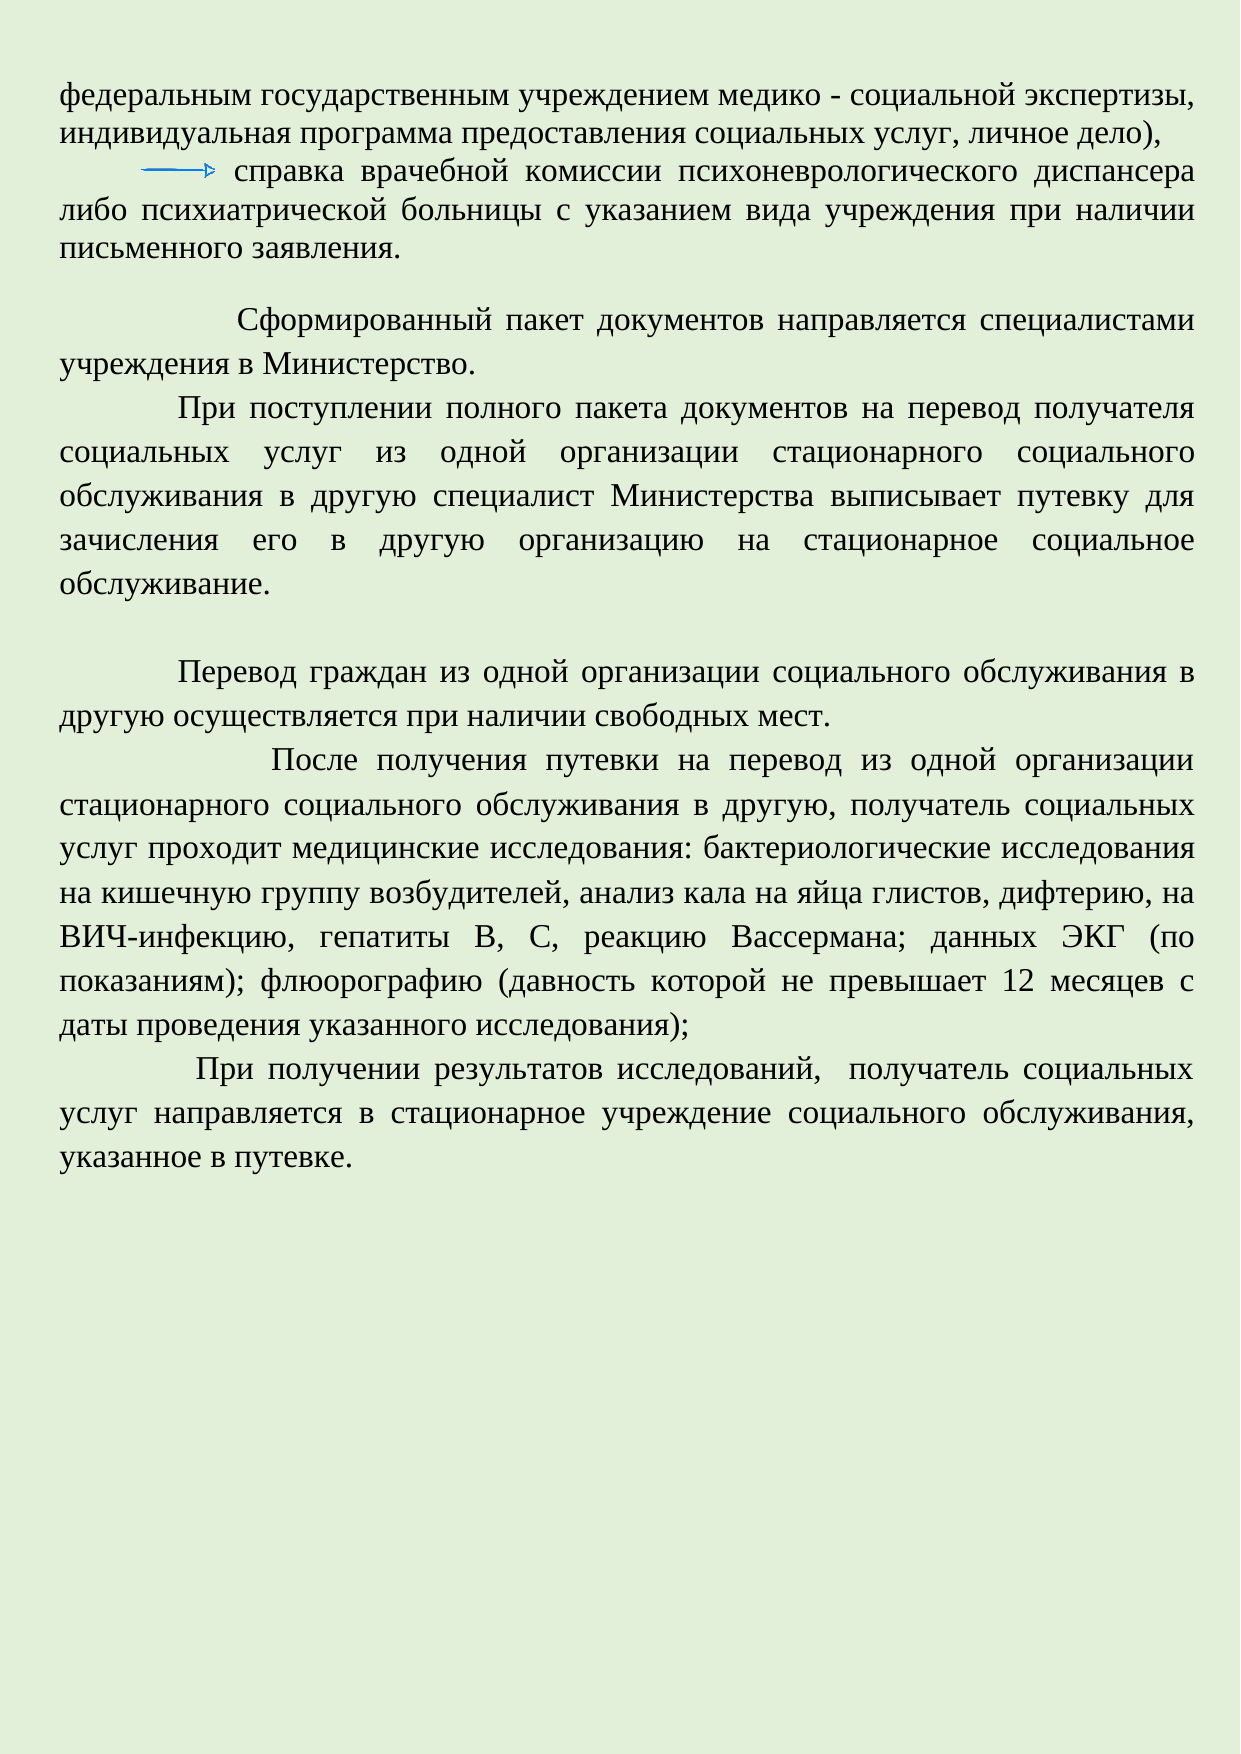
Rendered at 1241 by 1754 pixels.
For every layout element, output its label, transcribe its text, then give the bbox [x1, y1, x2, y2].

list Сформированный пакет документов направляется специалистами учреждения в Министерство. [59, 299, 1196, 381]
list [59, 74, 1196, 151]
list При поступлении полного пакета документов на перевод получателя социальных услуг из одной организации стационарного социального обслуживания в другую специалист Министерства выписывает путевку для зачисления его в другую организацию на стационарное социальное обслуживание. [59, 387, 1196, 602]
list справка врачебной комиссии психоневрологического диспансера либо психиатрической больницы с указанием вида учреждения при наличии письменного заявления. [59, 151, 1196, 266]
picture [139, 153, 215, 182]
list После получения путевки на перевод из одной организации стационарного социального обслуживания в другую, получатель социальных услуг проходит медицинские исследования: бактериологические исследования на кишечную группу возбудителей, анализ кала на яйца глистов, дифтерию, на ВИЧ-инфекцию, гепатиты B, C, реакцию Вассермана; данных ЭКГ (по показаниям); флюорографию (давность которой не превышает 12 месяцев с даты проведения указанного исследования); [59, 740, 1196, 1042]
list Перевод граждан из одной организации социального обслуживания в другую осуществляется при наличии свободных мест. [59, 652, 1196, 734]
list При получении результатов исследований, получатель социальных услуг направляется в стационарное учреждение социального обслуживания, указанное в путевке. [59, 1048, 1196, 1174]
